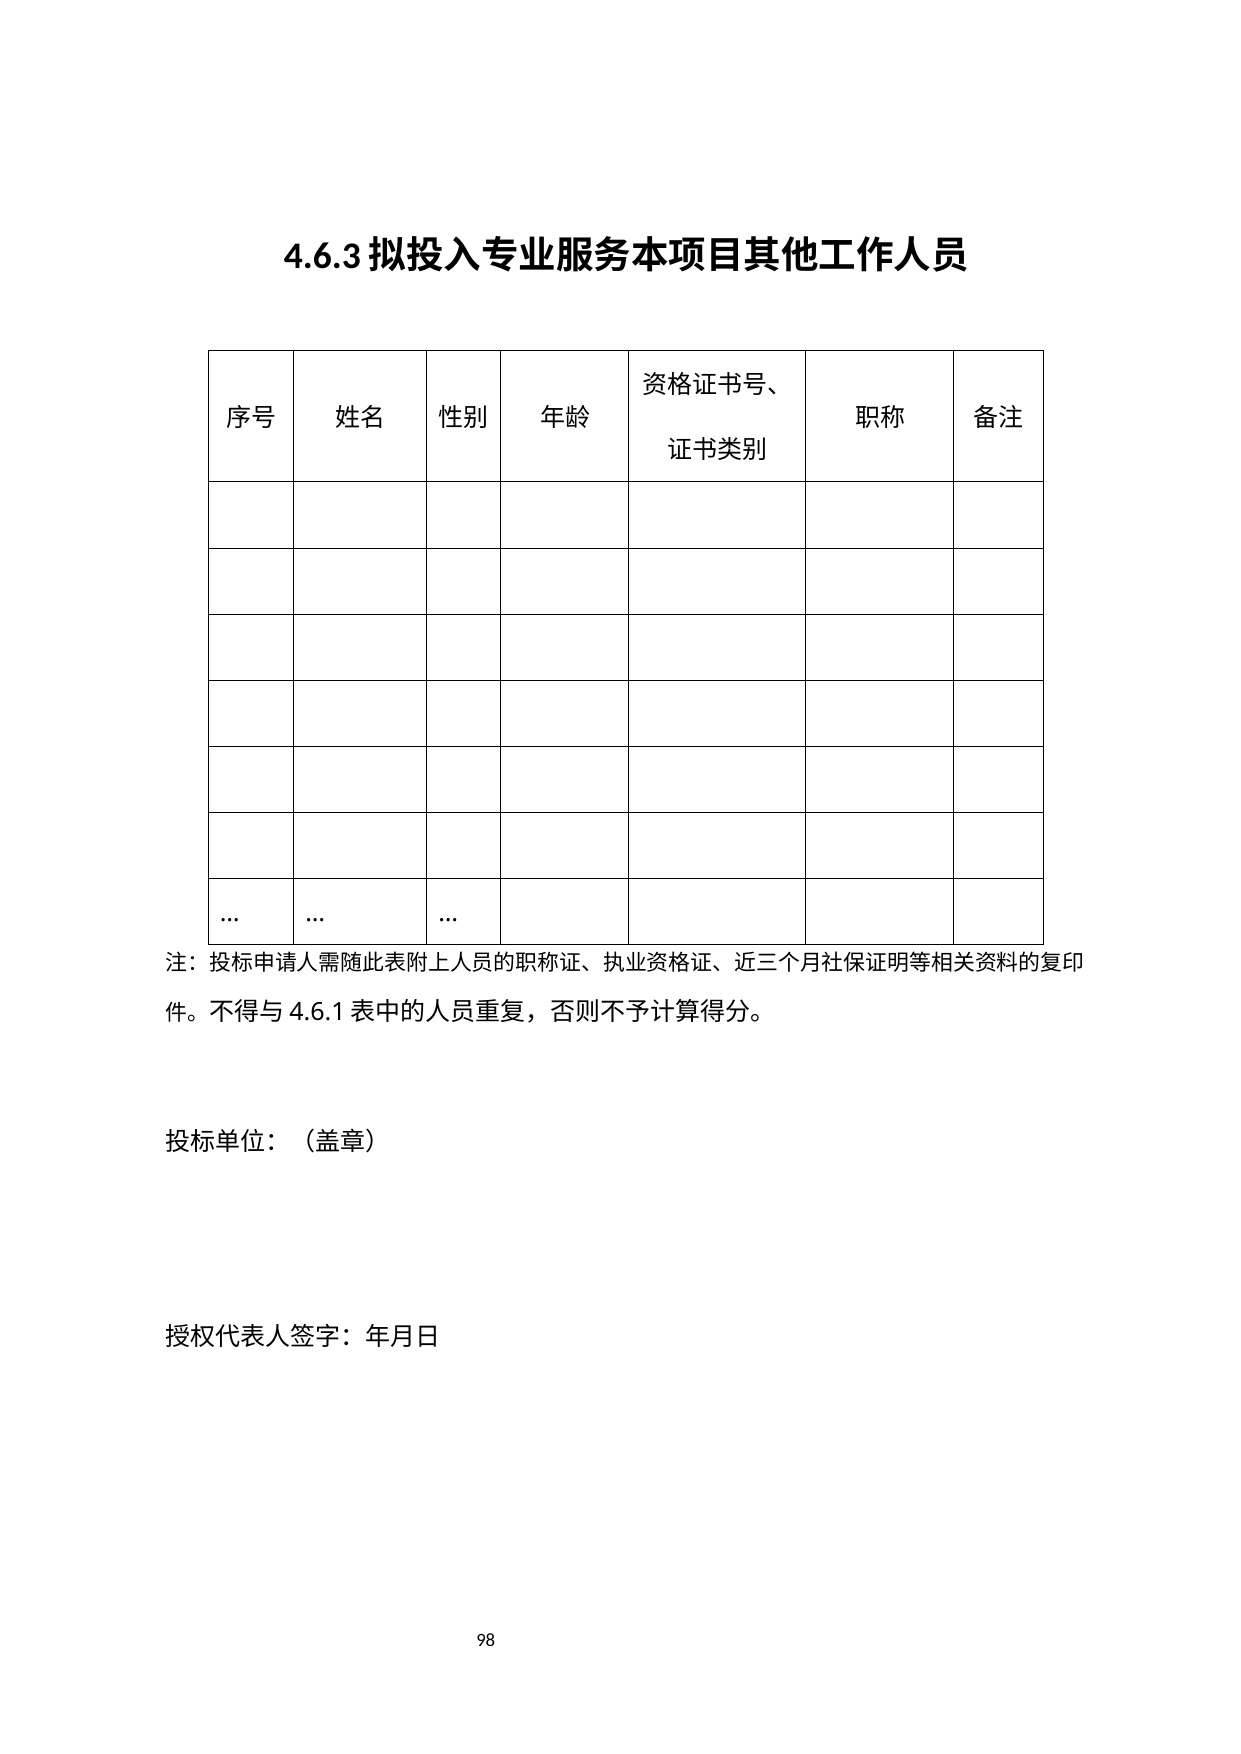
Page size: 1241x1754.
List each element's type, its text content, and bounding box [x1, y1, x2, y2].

table_cell [806, 681, 953, 746]
table_cell [954, 747, 1043, 812]
table_cell … [209, 879, 293, 944]
table_cell [209, 615, 293, 680]
table_cell [427, 549, 500, 614]
table_cell [501, 879, 628, 944]
text 4.6.3拟投入专业服务本项目其他工作人员 [165, 219, 1087, 284]
text 注：投标申请人需随此表附上人员的职称证、执业资格证、近三个月社保证明等相关资料的复印件。不得与4.6.1表中的人员重复，否则不予计算得分。 [165, 945, 1087, 1042]
table_cell [629, 482, 805, 548]
table_header 性别 [427, 351, 500, 481]
table_cell [501, 681, 628, 746]
table_cell [501, 482, 628, 548]
text 投标单位：（盖章） [165, 1107, 1087, 1172]
table_cell [954, 615, 1043, 680]
table_header 序号 [209, 351, 293, 481]
table_cell [954, 813, 1043, 878]
table_cell [294, 747, 426, 812]
table_cell [427, 615, 500, 680]
table_cell [501, 549, 628, 614]
table_cell [209, 482, 293, 548]
table_cell [806, 549, 953, 614]
table_cell [629, 549, 805, 614]
table_header 年龄 [501, 351, 628, 481]
table_cell [294, 681, 426, 746]
table_cell [806, 747, 953, 812]
table_cell … [294, 879, 426, 944]
table_header 备注 [954, 351, 1043, 481]
table_cell [427, 747, 500, 812]
table_cell [294, 615, 426, 680]
table_cell [806, 879, 953, 944]
table_cell [501, 813, 628, 878]
table_header 资格证书号、证书类别 [629, 351, 805, 481]
table_cell [954, 549, 1043, 614]
table_cell [294, 813, 426, 878]
table_cell [501, 615, 628, 680]
table_cell [629, 615, 805, 680]
table_cell [209, 747, 293, 812]
table_cell [294, 482, 426, 548]
table_cell [294, 549, 426, 614]
table_cell [806, 615, 953, 680]
table_header 姓名 [294, 351, 426, 481]
table_cell [954, 681, 1043, 746]
table_cell [209, 813, 293, 878]
table_cell [629, 879, 805, 944]
table_cell [427, 681, 500, 746]
table_cell [629, 747, 805, 812]
table_cell [209, 681, 293, 746]
table_header 职称 [806, 351, 953, 481]
table_cell [629, 813, 805, 878]
table_cell [954, 482, 1043, 548]
table_cell [806, 813, 953, 878]
table_cell [427, 482, 500, 548]
table_cell [427, 813, 500, 878]
table_cell [501, 747, 628, 812]
table_cell [629, 681, 805, 746]
text 授权代表人签字：年月日 [165, 1302, 1087, 1367]
table_cell [954, 879, 1043, 944]
table_cell [806, 482, 953, 548]
table_cell … [427, 879, 500, 944]
table_cell [209, 549, 293, 614]
